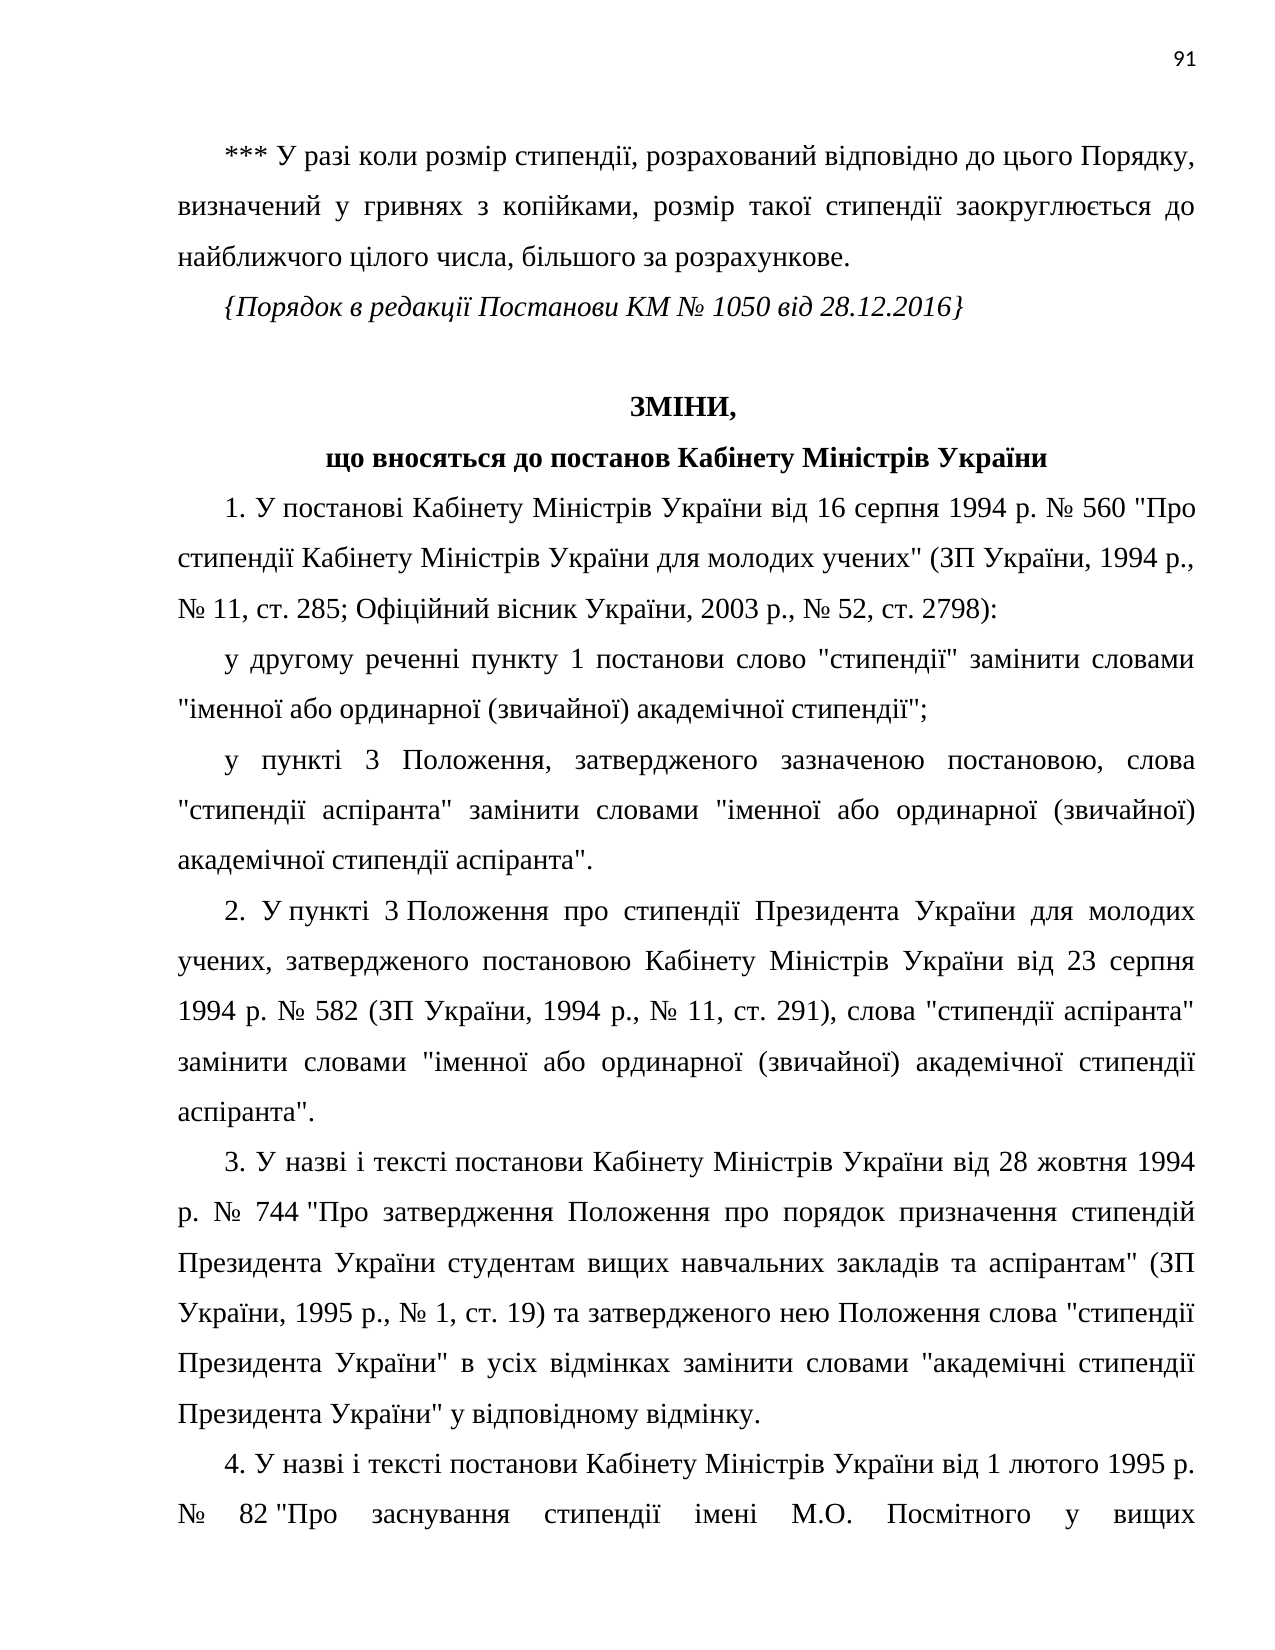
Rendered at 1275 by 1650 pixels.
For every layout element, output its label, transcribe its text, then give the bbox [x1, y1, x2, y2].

text *** У разі коли розмір стипендії, розрахований відповідно до цього Порядку, визначений у гривнях з копійками, розмір такої стипендії заокруглюється до найближчого цілого числа, більшого за розрахункове. [177, 138, 1196, 272]
text у пункті 3 Положення, затвердженого зазначеною постановою, слова "стипендії аспіранта" замінити словами "іменної або ординарної (звичайної) академічної стипендії аспіранта". [177, 742, 1196, 876]
text 1. У постанові Кабінету Міністрів України від 16 серпня 1994 р. № 560 "Про стипендії Кабінету Міністрів України для молодих учених" (ЗП України, 1994 р., № 11, ст. 285; Офіційний вісник України, 2003 р., № 52, ст. 2798): [177, 490, 1196, 624]
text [177, 1446, 1196, 1530]
text 3. У назві і тексті постанови Кабінету Міністрів України від 28 жовтня 1994 р. № 744 "Про затвердження Положення про порядок призначення стипендій Президента України студентам вищих навчальних закладів та аспірантам" (ЗП України, 1995 р., № 1, ст. 19) та затвердженого нею Положення слова "стипендії Президента України" в усіх відмінках замінити словами "академічні стипендії Президента України" у відповідному відмінку. [177, 1144, 1196, 1429]
text ЗМІНИ, що вносяться до постанов Кабінету Міністрів України [224, 389, 1149, 473]
text у другому реченні пункту 1 постанови слово "стипендії" замінити словами "іменної або ординарної (звичайної) академічної стипендії"; [177, 641, 1196, 725]
text {Порядок в редакції Постанови КМ № 1050 від 28.12.2016} [177, 289, 1196, 322]
text 2. У пункті 3 Положення про стипендії Президента України для молодих учених, затвердженого постановою Кабінету Міністрів України від 23 серпня 1994 р. № 582 (ЗП України, 1994 р., № 11, ст. 291), слова "стипендії аспіранта" замінити словами "іменної або ординарної (звичайної) академічної стипендії аспіранта". [177, 893, 1196, 1127]
